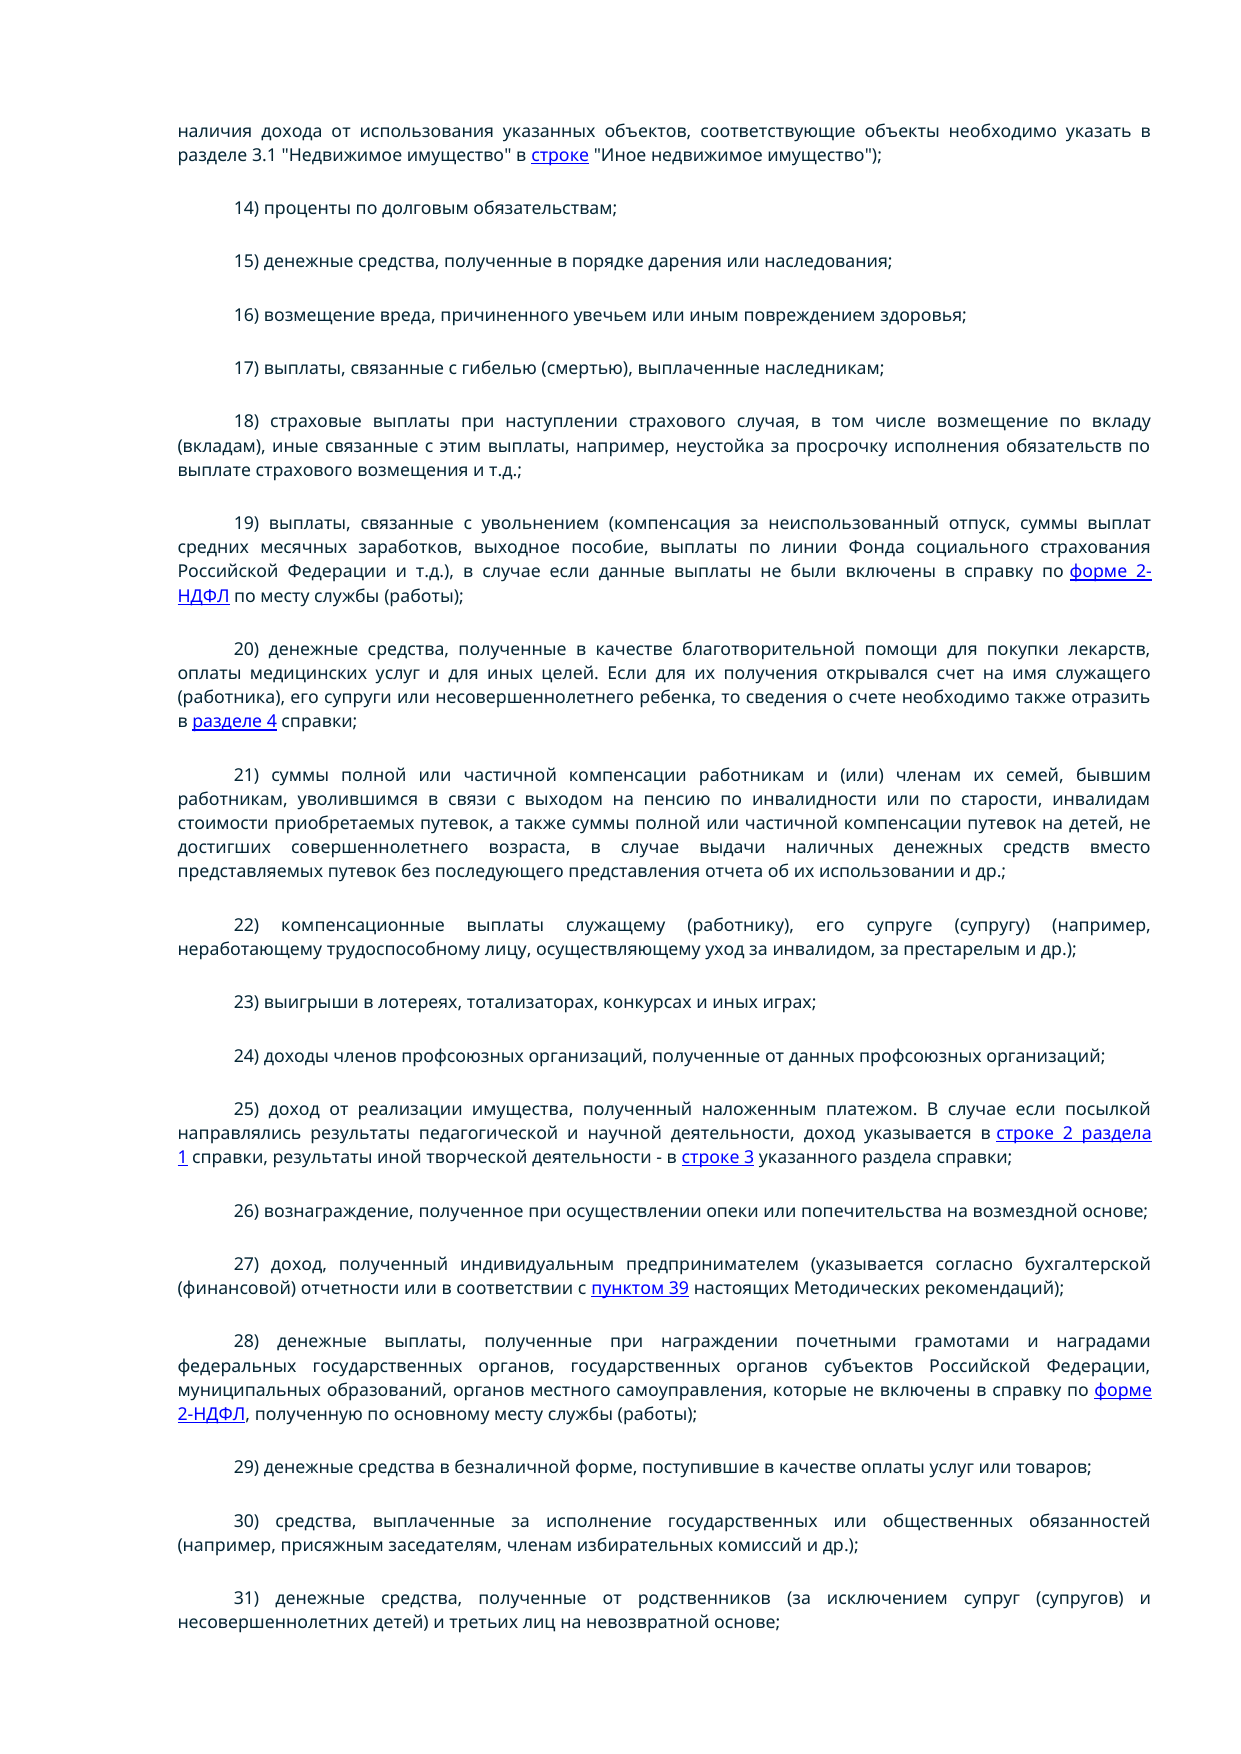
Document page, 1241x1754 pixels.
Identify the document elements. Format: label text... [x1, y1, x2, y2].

text 16) возмещение вреда, причиненного увечьем или иным повреждением здоровья; [177, 302, 1152, 326]
text 17) выплаты, связанные с гибелью (смертью), выплаченные наследникам; [177, 356, 1152, 380]
text 25) доход от реализации имущества, полученный наложенным платежом. В случае если посылкой направлялись результаты педагогической и научной деятельности, доход указывается в строке 2 раздела 1 справки, результаты иной творческой деятельности - в строке 3 указанного раздела справки; [177, 1096, 1152, 1169]
text 24) доходы членов профсоюзных организаций, полученные от данных профсоюзных организаций; [177, 1043, 1152, 1067]
text 22) компенсационные выплаты служащему (работнику), его супруге (супругу) (например, неработающему трудоспособному лицу, осуществляющему уход за инвалидом, за престарелым и др.); [177, 912, 1152, 961]
text 18) страховые выплаты при наступлении страхового случая, в том числе возмещение по вкладу (вкладам), иные связанные с этим выплаты, например, неустойка за просрочку исполнения обязательств по выплате страхового возмещения и т.д.; [177, 409, 1152, 481]
text 29) денежные средства в безналичной форме, поступившие в качестве оплаты услуг или товаров; [177, 1455, 1152, 1479]
text 14) проценты по долговым обязательствам; [177, 196, 1152, 220]
text 30) средства, выплаченные за исполнение государственных или общественных обязанностей (например, присяжным заседателям, членам избирательных комиссий и др.); [177, 1508, 1152, 1556]
text 15) денежные средства, полученные в порядке дарения или наследования; [177, 249, 1152, 273]
text 31) денежные средства, полученные от родственников (за исключением супруг (супругов) и несовершеннолетних детей) и третьих лиц на невозвратной основе; [177, 1586, 1152, 1634]
text 26) вознаграждение, полученное при осуществлении опеки или попечительства на возмездной основе; [177, 1198, 1152, 1222]
text 27) доход, полученный индивидуальным предпринимателем (указывается согласно бухгалтерской (финансовой) отчетности или в соответствии с пунктом 39 настоящих Методических рекомендаций); [177, 1251, 1152, 1300]
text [177, 118, 1152, 166]
text 21) суммы полной или частичной компенсации работникам и (или) членам их семей, бывшим работникам, уволившимся в связи с выходом на пенсию по инвалидности или по старости, инвалидам стоимости приобретаемых путевок, а также суммы полной или частичной компенсации путевок на детей, не достигших совершеннолетнего возраста, в случае выдачи наличных денежных средств вместо представляемых путевок без последующего представления отчета об их использовании и др.; [177, 762, 1152, 883]
text 23) выигрыши в лотереях, тотализаторах, конкурсах и иных играх; [177, 990, 1152, 1014]
text 28) денежные выплаты, полученные при награждении почетными грамотами и наградами федеральных государственных органов, государственных органов субъектов Российской Федерации, муниципальных образований, органов местного самоуправления, которые не включены в справку по форме 2-НДФЛ, полученную по основному месту службы (работы); [177, 1329, 1152, 1426]
text 20) денежные средства, полученные в качестве благотворительной помощи для покупки лекарств, оплаты медицинских услуг и для иных целей. Если для их получения открывался счет на имя служащего (работника), его супруги или несовершеннолетнего ребенка, то сведения о счете необходимо также отразить в разделе 4 справки; [177, 636, 1152, 733]
text 19) выплаты, связанные с увольнением (компенсация за неиспользованный отпуск, суммы выплат средних месячных заработков, выходное пособие, выплаты по линии Фонда социального страхования Российской Федерации и т.д.), в случае если данные выплаты не были включены в справку по форме 2-НДФЛ по месту службы (работы); [177, 511, 1152, 607]
